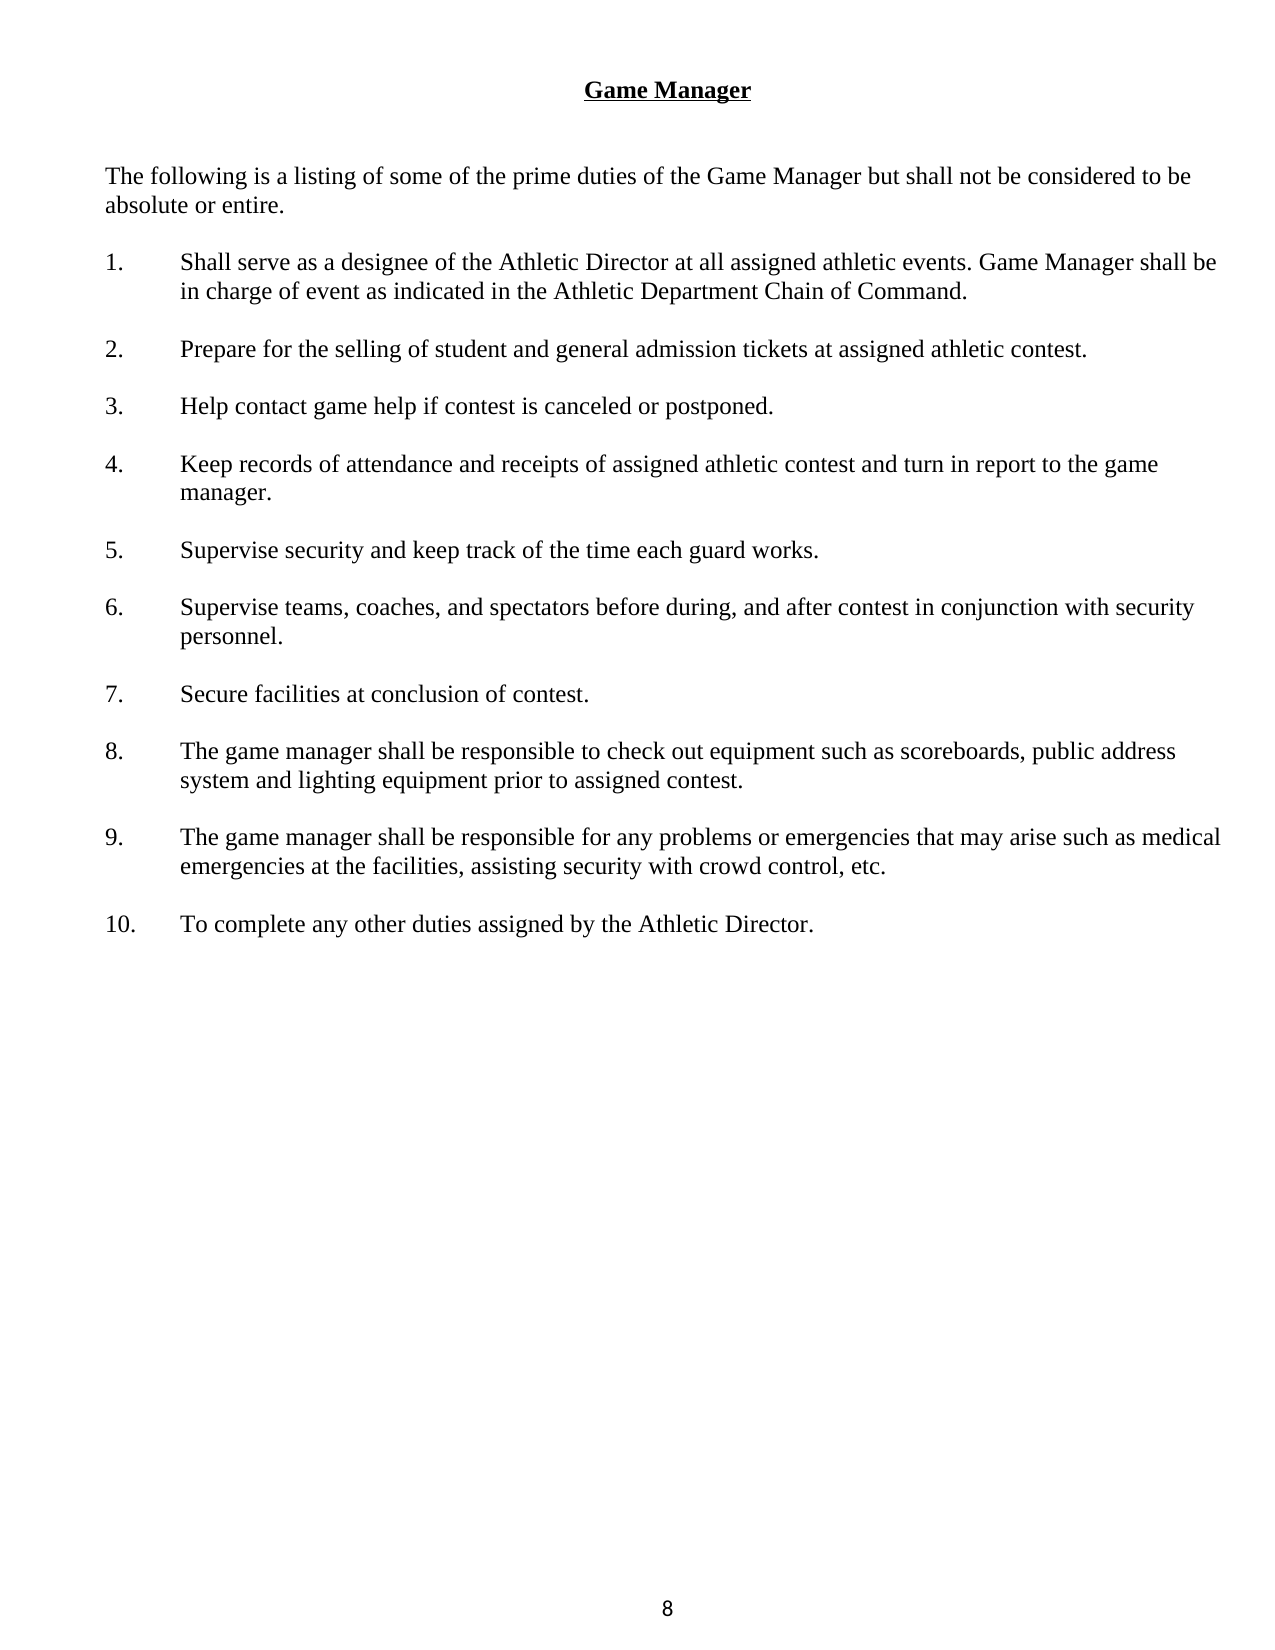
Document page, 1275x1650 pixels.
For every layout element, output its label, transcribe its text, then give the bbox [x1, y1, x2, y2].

text 7. Secure facilities at conclusion of contest. [105, 679, 1230, 707]
text Game Manager [105, 75, 1230, 104]
text The following is a listing of some of the prime duties of the Game Manager but shall not be considered to be absolute or entire. [105, 161, 1230, 219]
text 4. Keep records of attendance and receipts of assigned athletic contest and turn in report to the game manager. [105, 449, 1230, 506]
text 3. Help contact game help if contest is canceled or postponed. [105, 391, 1230, 420]
text 1. Shall serve as a designee of the Athletic Director at all assigned athletic events. Game Manager shall be in charge of event as indicated in the Athletic Department Chain of Command. [105, 247, 1230, 305]
text 2. Prepare for the selling of student and general admission tickets at assigned athletic contest. [105, 334, 1230, 362]
text 9. The game manager shall be responsible for any problems or emergencies that may arise such as medical emergencies at the facilities, assisting security with crowd control, etc. [105, 822, 1230, 880]
text 8. The game manager shall be responsible to check out equipment such as scoreboards, public address system and lighting equipment prior to assigned contest. [105, 736, 1230, 794]
text 10. To complete any other duties assigned by the Athletic Director. [105, 909, 1230, 937]
text 6. Supervise teams, coaches, and spectators before during, and after contest in conjunction with security personnel. [105, 592, 1230, 650]
text 5. Supervise security and keep track of the time each guard works. [105, 535, 1230, 564]
